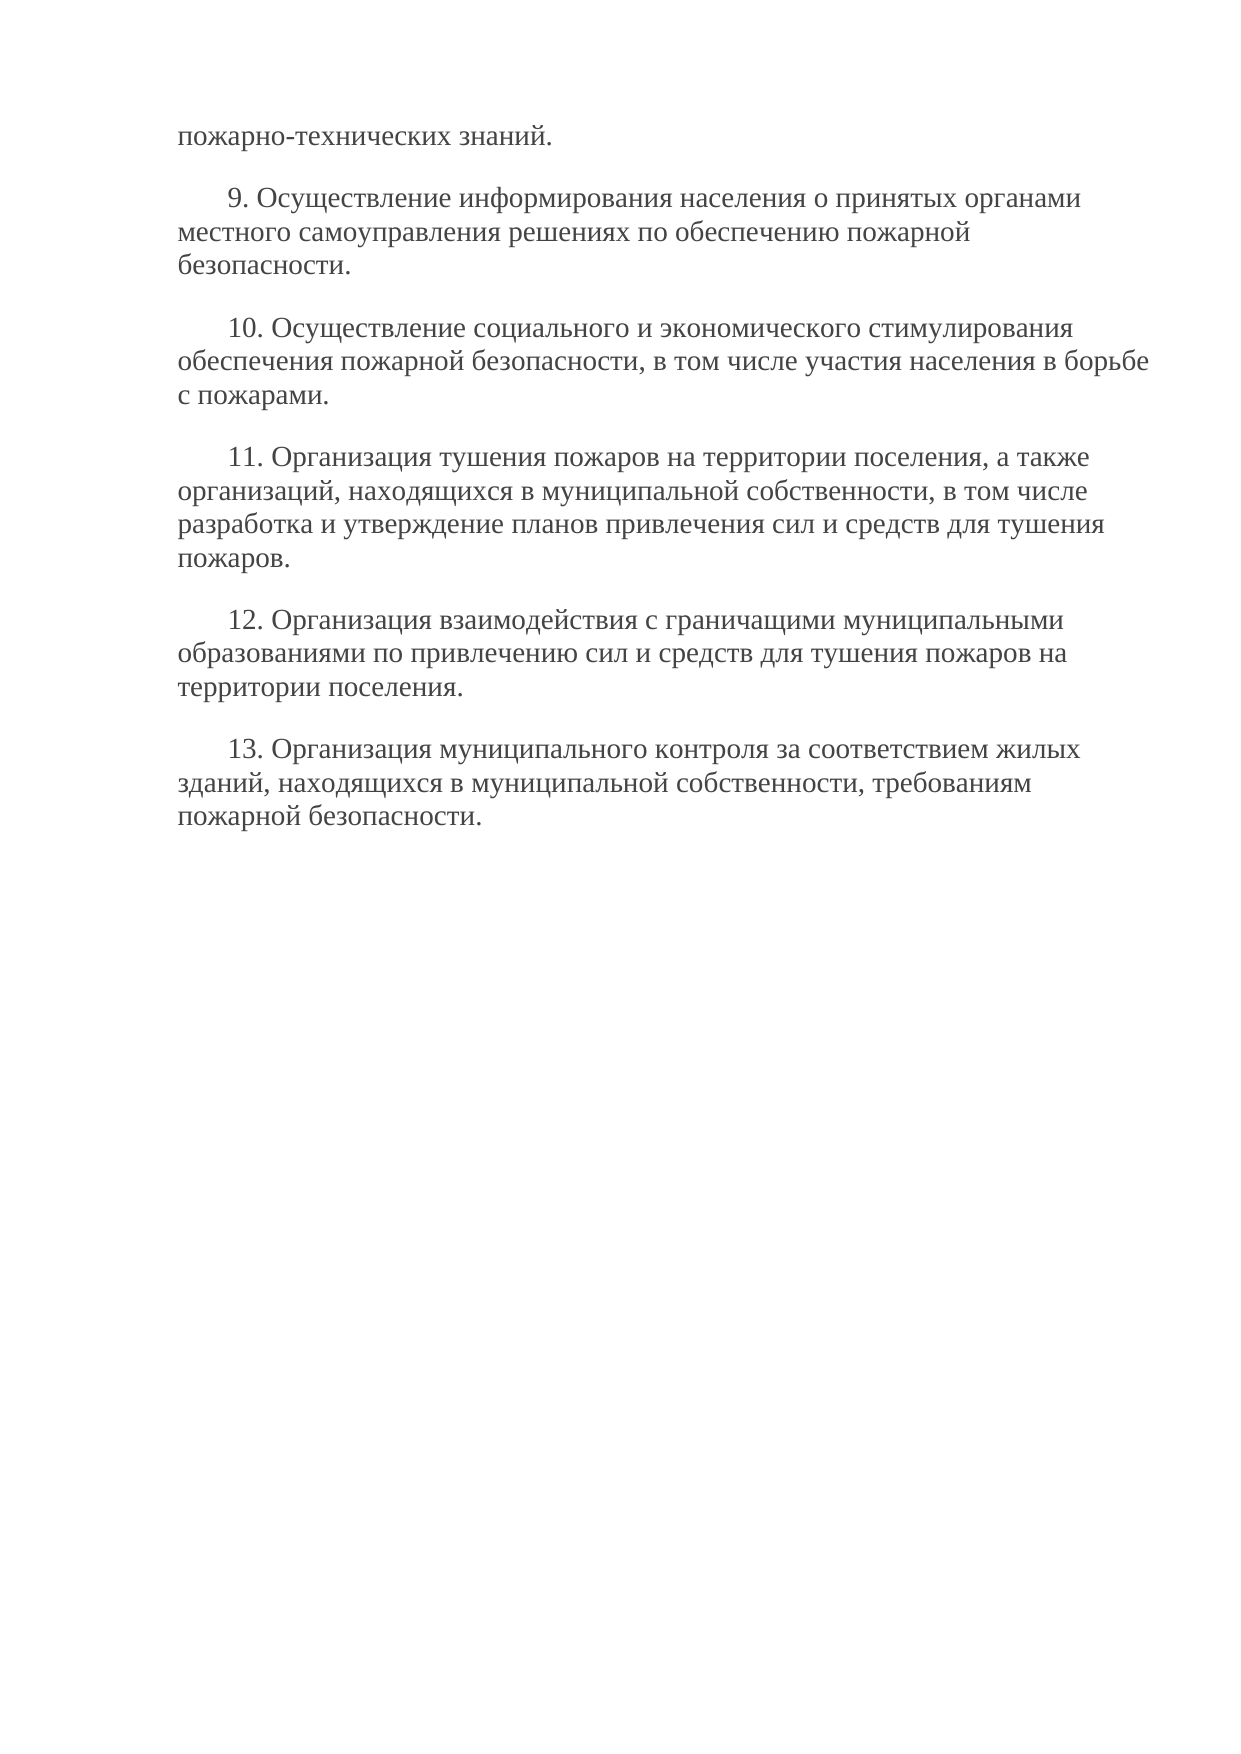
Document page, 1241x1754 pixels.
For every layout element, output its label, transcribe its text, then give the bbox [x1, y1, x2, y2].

text 10. Осуществление социального и экономического стимулирования обеспечения пожарной безопасности, в том числе участия населения в борьбе с пожарами. [177, 310, 1152, 439]
text 11. Организация тушения пожаров на территории поселения, а также организаций, находящихся в муниципальной собственности, в том числе разработка и утверждение планов привлечения сил и средств для тушения пожаров. [177, 439, 1152, 602]
text 9. Осуществление информирования населения о принятых органами местного самоуправления решениях по обеспечению пожарной безопасности. [177, 180, 1152, 310]
text 12. Организация взаимодействия с граничащими муниципальными образованиями по привлечению сил и средств для тушения пожаров на территории поселения. [177, 602, 1152, 731]
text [177, 118, 1152, 180]
text 13. Организация муниципального контроля за соответствием жилых зданий, находящихся в муниципальной собственности, требованиям пожарной безопасности. [177, 731, 1152, 861]
